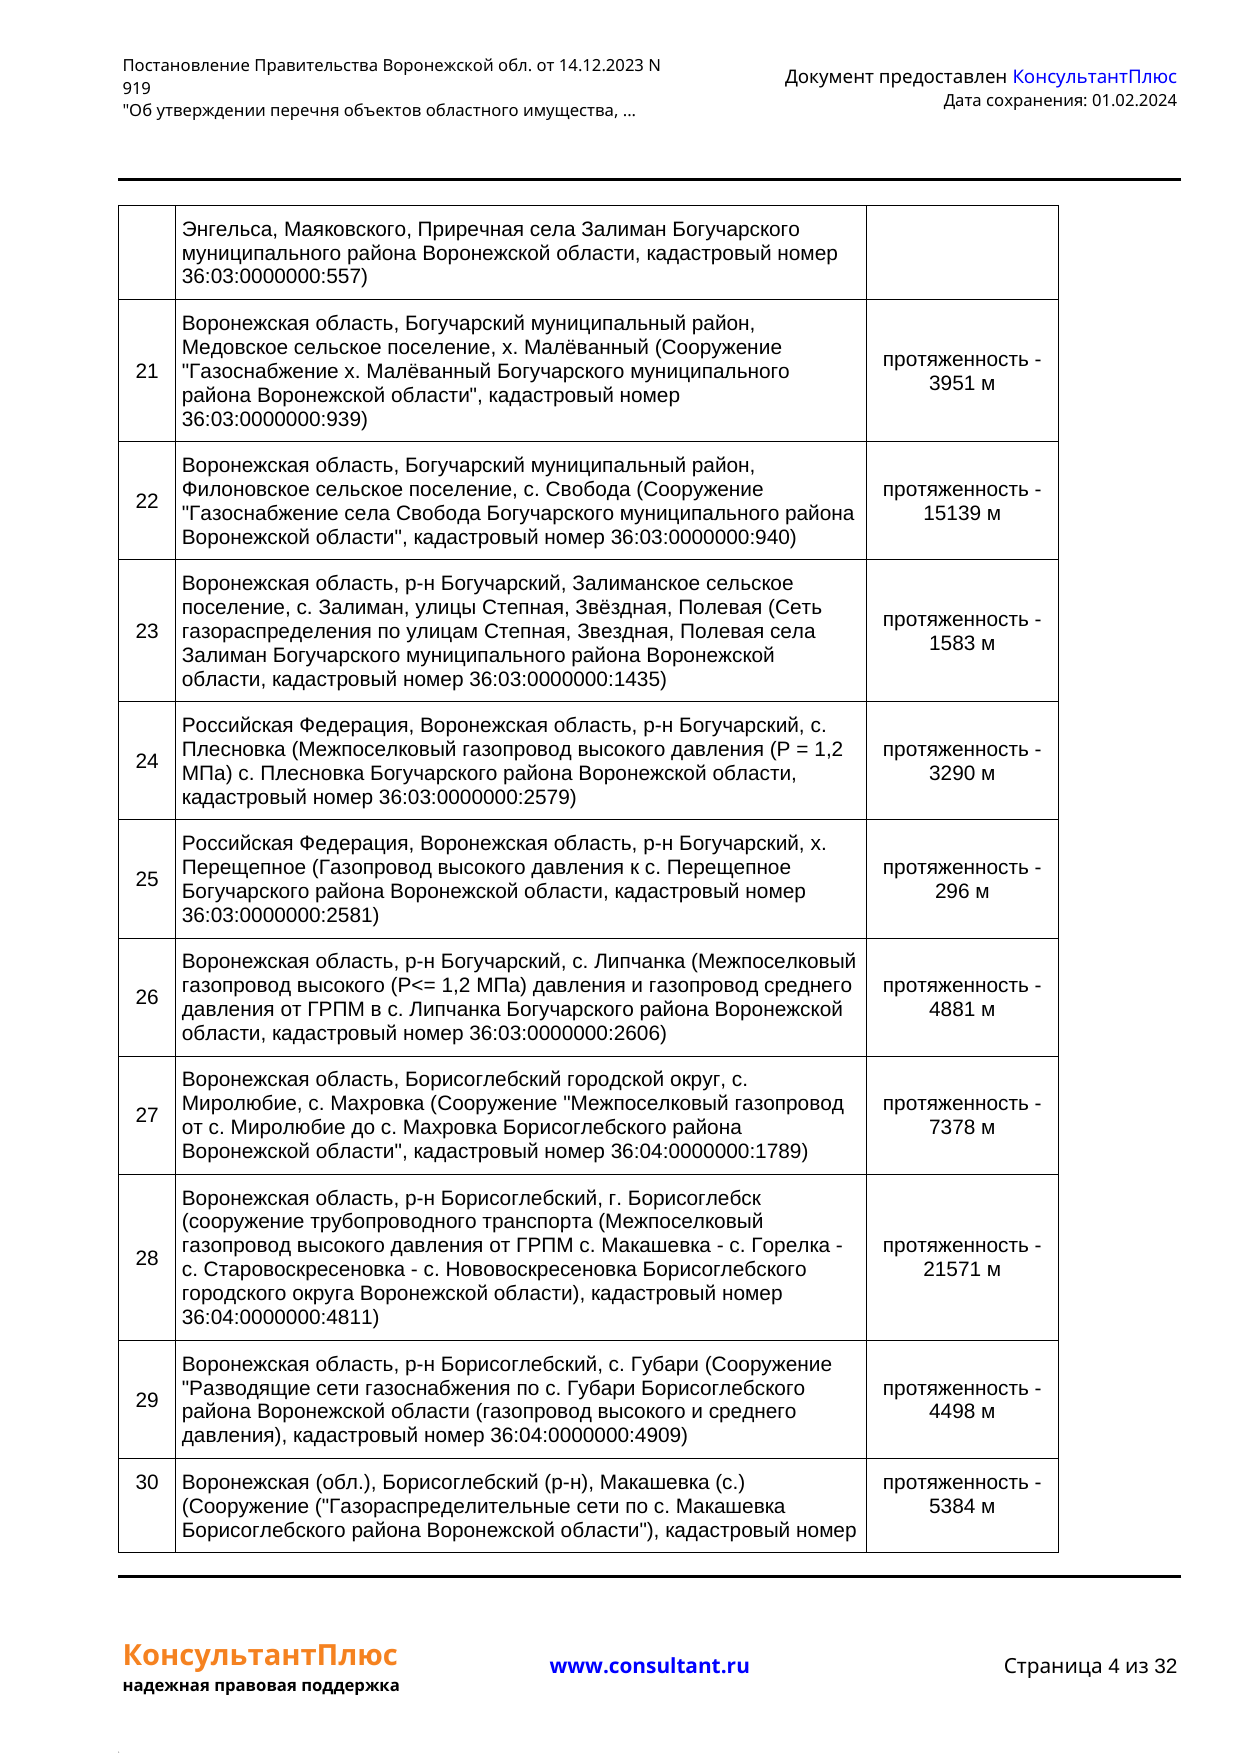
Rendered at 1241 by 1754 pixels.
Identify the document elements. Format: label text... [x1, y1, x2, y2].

table_cell 20 [119, 206, 175, 299]
table_cell протяженность - 15139 м [867, 442, 1058, 559]
table_cell 30 [119, 1459, 175, 1552]
table_cell протяженность - 1583 м [867, 560, 1058, 701]
table_cell протяженность - 3290 м [867, 702, 1058, 819]
table_cell протяженность - 7378 м [867, 1057, 1058, 1174]
table_cell 23 [119, 560, 175, 701]
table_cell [176, 1459, 866, 1552]
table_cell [176, 206, 866, 299]
table_cell 22 [119, 442, 175, 559]
table_cell Воронежская область, р-н Борисоглебский, г. Борисоглебск (сооружение трубопроводного транспорта (Межпоселковый газопровод высокого давления от ГРПМ с. Макашевка - с. Горелка - с. Старовоскресеновка - с. Нововоскресеновка Борисоглебского городского округа Воронежской области), кадастровый номер 36:04:0000000:4811) [176, 1175, 866, 1340]
table_cell Воронежская область, р-н Богучарский, с. Липчанка (Межпоселковый газопровод высокого (Р<= 1,2 МПа) давления и газопровод среднего давления от ГРПМ в с. Липчанка Богучарского района Воронежской области, кадастровый номер 36:03:0000000:2606) [176, 939, 866, 1056]
table_cell 24 [119, 702, 175, 819]
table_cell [867, 206, 1058, 299]
table_cell Воронежская область, Богучарский муниципальный район, Филоновское сельское поселение, с. Свобода (Сооружение "Газоснабжение села Свобода Богучарского муниципального района Воронежской области", кадастровый номер 36:03:0000000:940) [176, 442, 866, 559]
table_cell Воронежская область, Богучарский муниципальный район, Медовское сельское поселение, х. Малёванный (Сооружение "Газоснабжение х. Малёванный Богучарского муниципального района Воронежской области", кадастровый номер 36:03:0000000:939) [176, 300, 866, 441]
table_cell протяженность - 21571 м [867, 1175, 1058, 1340]
table_cell протяженность - 4881 м [867, 939, 1058, 1056]
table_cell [867, 1459, 1058, 1552]
table_cell Воронежская область, р-н Борисоглебский, с. Губари (Сооружение "Разводящие сети газоснабжения по с. Губари Борисоглебского района Воронежской области (газопровод высокого и среднего давления), кадастровый номер 36:04:0000000:4909) [176, 1341, 866, 1458]
table_cell протяженность - 4498 м [867, 1341, 1058, 1458]
table_cell Российская Федерация, Воронежская область, р-н Богучарский, х. Перещепное (Газопровод высокого давления к с. Перещепное Богучарского района Воронежской области, кадастровый номер 36:03:0000000:2581) [176, 820, 866, 937]
table_cell Воронежская область, р-н Богучарский, Залиманское сельское поселение, с. Залиман, улицы Степная, Звёздная, Полевая (Сеть газораспределения по улицам Степная, Звездная, Полевая села Залиман Богучарского муниципального района Воронежской области, кадастровый номер 36:03:0000000:1435) [176, 560, 866, 701]
table_cell 29 [119, 1341, 175, 1458]
table_cell 27 [119, 1057, 175, 1174]
table_cell протяженность - 3951 м [867, 300, 1058, 441]
table_cell протяженность - 296 м [867, 820, 1058, 937]
table_cell 28 [119, 1175, 175, 1340]
table_cell 21 [119, 300, 175, 441]
table_cell 26 [119, 939, 175, 1056]
table_cell 25 [119, 820, 175, 937]
table_cell Российская Федерация, Воронежская область, р-н Богучарский, с. Плесновка (Межпоселковый газопровод высокого давления (Р = 1,2 МПа) с. Плесновка Богучарского района Воронежской области, кадастровый номер 36:03:0000000:2579) [176, 702, 866, 819]
table_cell Воронежская область, Борисоглебский городской округ, с. Миролюбие, с. Махровка (Сооружение "Межпоселковый газопровод от с. Миролюбие до с. Махровка Борисоглебского района Воронежской области", кадастровый номер 36:04:0000000:1789) [176, 1057, 866, 1174]
